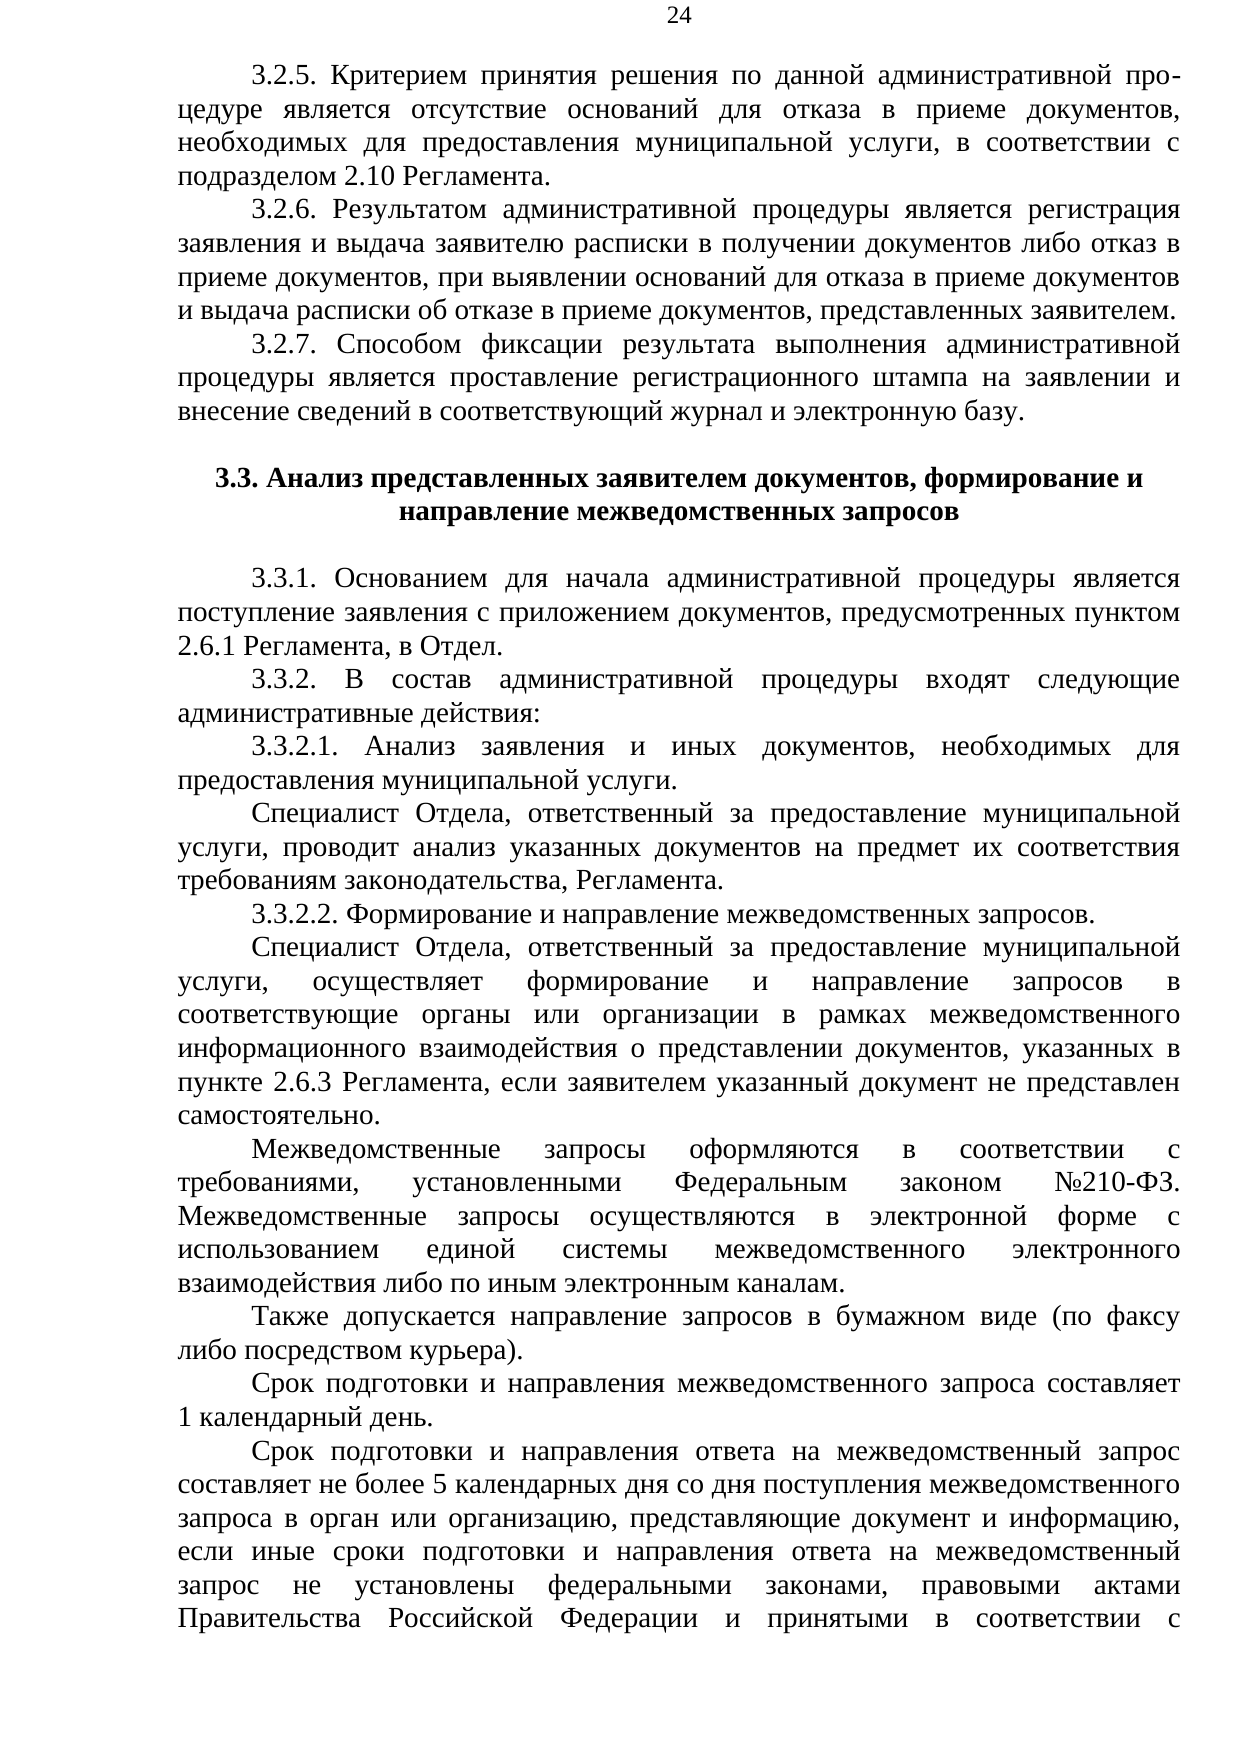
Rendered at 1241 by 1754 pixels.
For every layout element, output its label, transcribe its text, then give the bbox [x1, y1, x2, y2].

text 3.2.6. Результатом административной процедуры является регистрация заявления и выдача заявителю расписки в получении документов либо отказ в приеме документов, при выявлении оснований для отказа в приеме документов и выдача расписки об отказе в приеме документов, представленных заявителем. [177, 192, 1181, 326]
text 3.3. Анализ представленных заявителем документов, формирование и направление межведомственных запросов [177, 460, 1181, 527]
text 3.2.5. Критерием принятия решения по данной административной процедуре является отсутствие оснований для отказа в приеме документов, необходимых для предоставления муниципальной услуги, в соответствии с подразделом 2.10 Регламента. [177, 57, 1181, 192]
text 3.3.2. В состав административной процедуры входят следующие административные действия: [177, 661, 1181, 728]
text 3.3.2.2. Формирование и направление межведомственных запросов. [177, 896, 1181, 929]
text Межведомственные запросы оформляются в соответствии с требованиями, установленными Федеральным законом №210-ФЗ. Межведомственные запросы осуществляются в электронной форме с использованием единой системы межведомственного электронного взаимодействия либо по иным электронным каналам. [177, 1131, 1181, 1298]
text Специалист Отдела, ответственный за предоставление муниципальной услуги, осуществляет формирование и направление запросов в соответствующие органы или организации в рамках межведомственного информационного взаимодействия о представлении документов, указанных в пункте 2.6.3 Регламента, если заявителем указанный документ не представлен самостоятельно. [177, 929, 1181, 1131]
text Срок подготовки и направления межведомственного запроса составляет 1 календарный день. [177, 1366, 1181, 1433]
text Специалист Отдела, ответственный за предоставление муниципальной услуги, проводит анализ указанных документов на предмет их соответствия требованиям законодательства, Регламента. [177, 795, 1181, 896]
text 3.3.1. Основанием для начала административной процедуры является поступление заявления с приложением документов, предусмотренных пунктом 2.6.1 Регламента, в Отдел. [177, 561, 1181, 661]
text 3.3.2.1. Анализ заявления и иных документов, необходимых для предоставления муниципальной услуги. [177, 728, 1181, 795]
text 3.2.7. Способом фиксации результата выполнения административной процедуры является проставление регистрационного штампа на заявлении и внесение сведений в соответствующий журнал и электронную базу. [177, 326, 1181, 426]
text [177, 1433, 1181, 1634]
text Также допускается направление запросов в бумажном виде (по факсу либо посредством курьера). [177, 1298, 1181, 1366]
